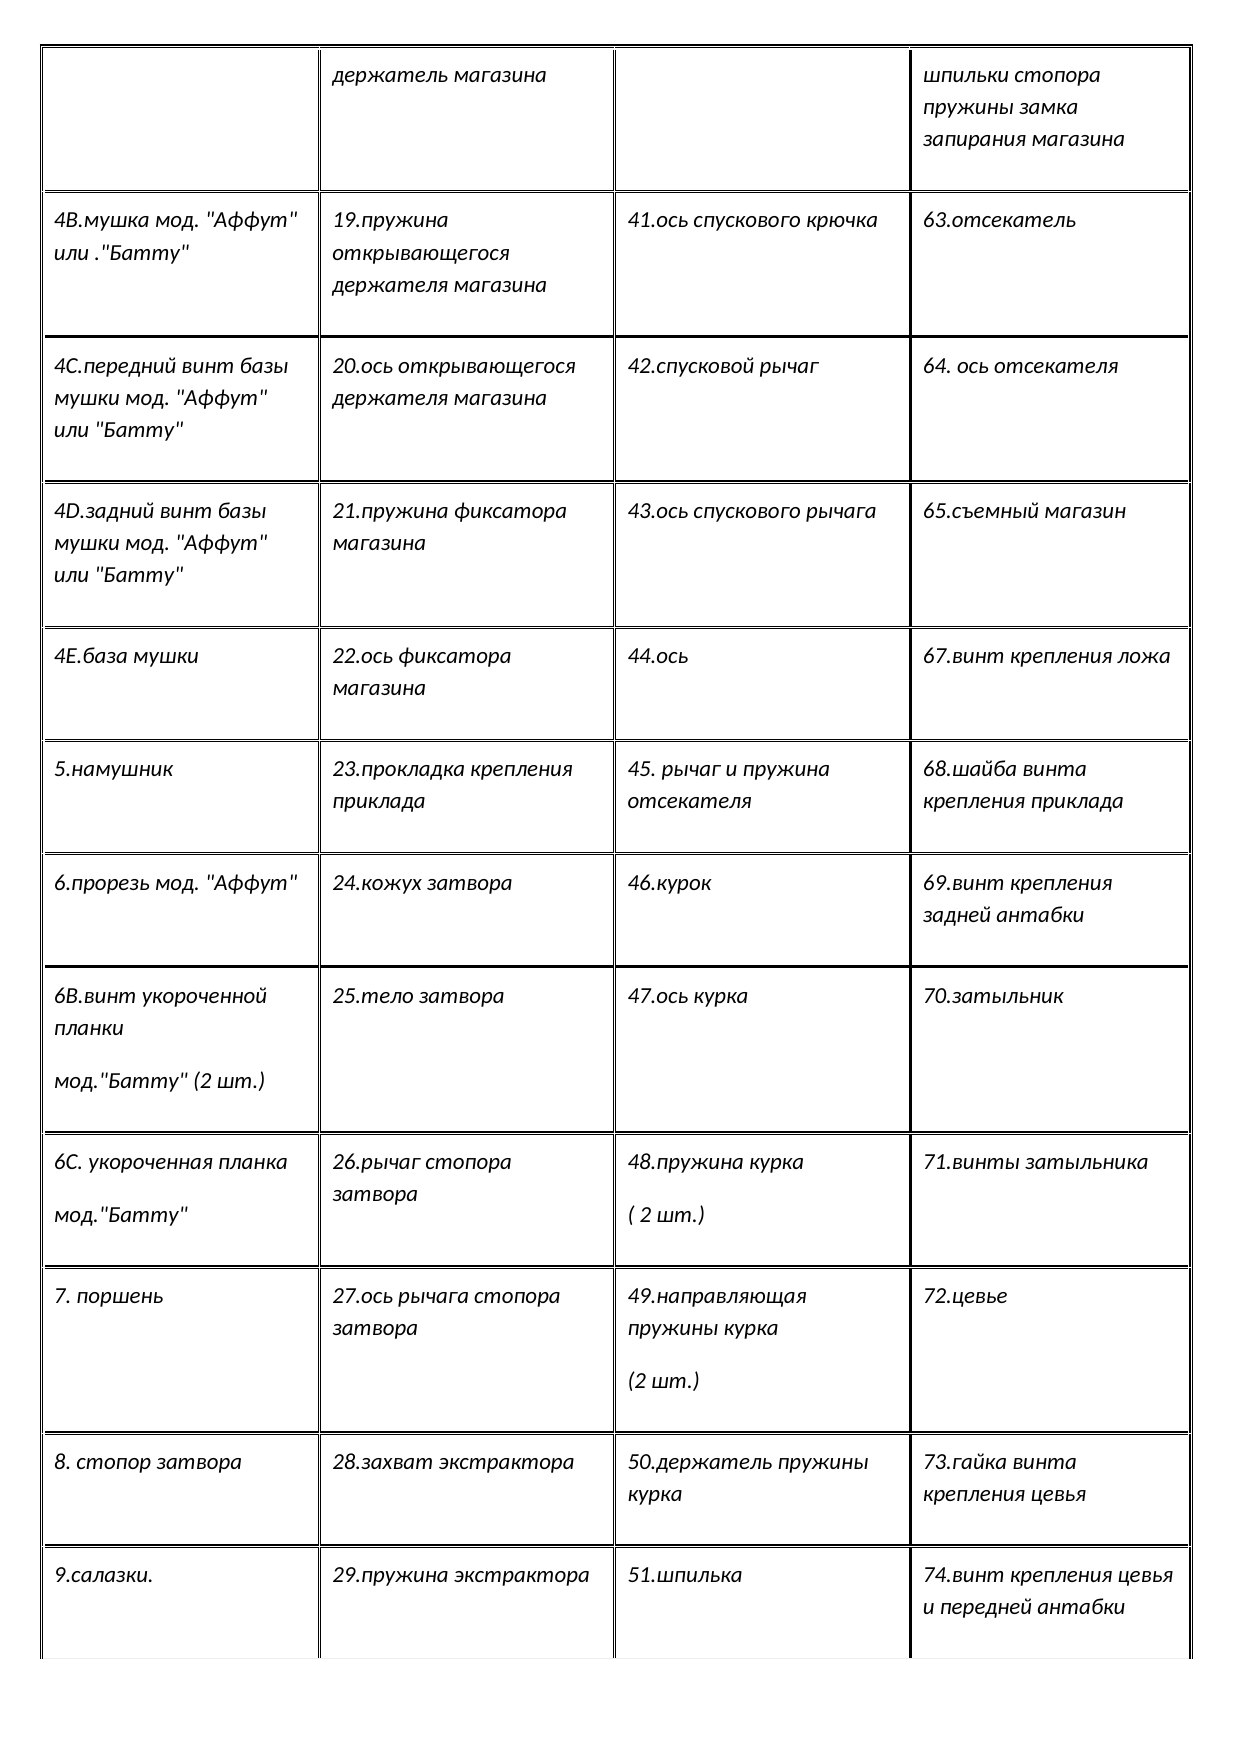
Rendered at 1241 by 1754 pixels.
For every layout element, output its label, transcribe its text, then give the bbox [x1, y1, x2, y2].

table_cell 4С.передний винт базы мушки мод. "Аффут" или "Батту" [43, 335, 318, 480]
table_cell 68.шайба винта крепления приклада [910, 739, 1191, 852]
table_cell 25.тело затвора [321, 968, 613, 1131]
table_cell 20.ось открывающегося держателя магазина [321, 338, 613, 480]
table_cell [910, 48, 1189, 190]
table_cell 42.спусковой рычаг [616, 338, 909, 480]
table_cell 69.винт крепления задней антабки [910, 852, 1191, 965]
table_cell 43.ось спускового рычага [616, 484, 909, 626]
table_cell 44.ось [616, 629, 909, 739]
table_cell 45. рычаг и пружина отсекателя [616, 742, 909, 852]
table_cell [320, 48, 615, 190]
table_cell 73.гайка винта крепления цевья [912, 1431, 1190, 1544]
table_cell 28.захват экстрактора [321, 1435, 613, 1544]
table_cell 7. поршень [43, 1265, 318, 1431]
table_cell 41.ось спускового крючка [616, 193, 909, 335]
table_cell 21.пружина фиксатора магазина [321, 484, 613, 626]
table_cell 8. стопор затвора [43, 1431, 318, 1544]
table_cell 70.затыльник [912, 965, 1189, 1131]
table_cell 19.пружина открывающегося держателя магазина [321, 193, 613, 335]
table_cell 46.курок [616, 855, 909, 965]
table_cell 23.прокладка крепления приклада [321, 742, 613, 852]
table_cell 64. ось отсекателя [912, 335, 1189, 480]
table_cell 4D.задний винт базы мушки мод. "Аффут" или "Батту" [43, 480, 318, 626]
table_cell 49.направляющая пружины курка (2 шт.) [616, 1269, 909, 1431]
table_cell 72.цевье [912, 1265, 1190, 1431]
table_cell 63.отсекатель [910, 190, 1191, 335]
table_cell 6В.винт укороченной планки мод."Батту" (2 шт.) [43, 965, 318, 1131]
table_cell 4Е.база мушки [41, 626, 319, 739]
table_cell 40.спусковой крючок [615, 46, 910, 190]
table_cell 26.рычаг стопора затвора [321, 1135, 613, 1265]
table_cell 47.ось курка [616, 968, 909, 1131]
table_cell 71.винты затыльника [912, 1131, 1190, 1265]
table_cell 65.съемный магазин [912, 480, 1190, 626]
table_cell 67.винт крепления ложа [910, 626, 1191, 739]
table_cell 4В.мушка мод. "Аффут" или ."Батту" [41, 190, 319, 335]
table_cell 29.пружина экстрактора [321, 1548, 613, 1657]
table_cell 6.прорезь мод. "Аффут" [41, 852, 319, 965]
table_cell 51.шпилька [616, 1548, 909, 1657]
table_cell 6С. укороченная планка мод."Батту" [43, 1131, 318, 1265]
table_cell 22.ось фиксатора магазина [321, 629, 613, 739]
table_cell 9.салазки. [43, 1544, 318, 1657]
table_cell 74.винт крепления цевья и передней антабки [912, 1544, 1190, 1657]
table_cell 24.кожух затвора [321, 855, 613, 965]
table_cell 27.ось рычага стопора затвора [321, 1269, 613, 1431]
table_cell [43, 48, 319, 190]
table_cell 5.намушник [41, 739, 319, 852]
table_cell 48.пружина курка ( 2 шт.) [616, 1135, 909, 1265]
table_cell 50.держатель пружины курка [616, 1435, 909, 1544]
